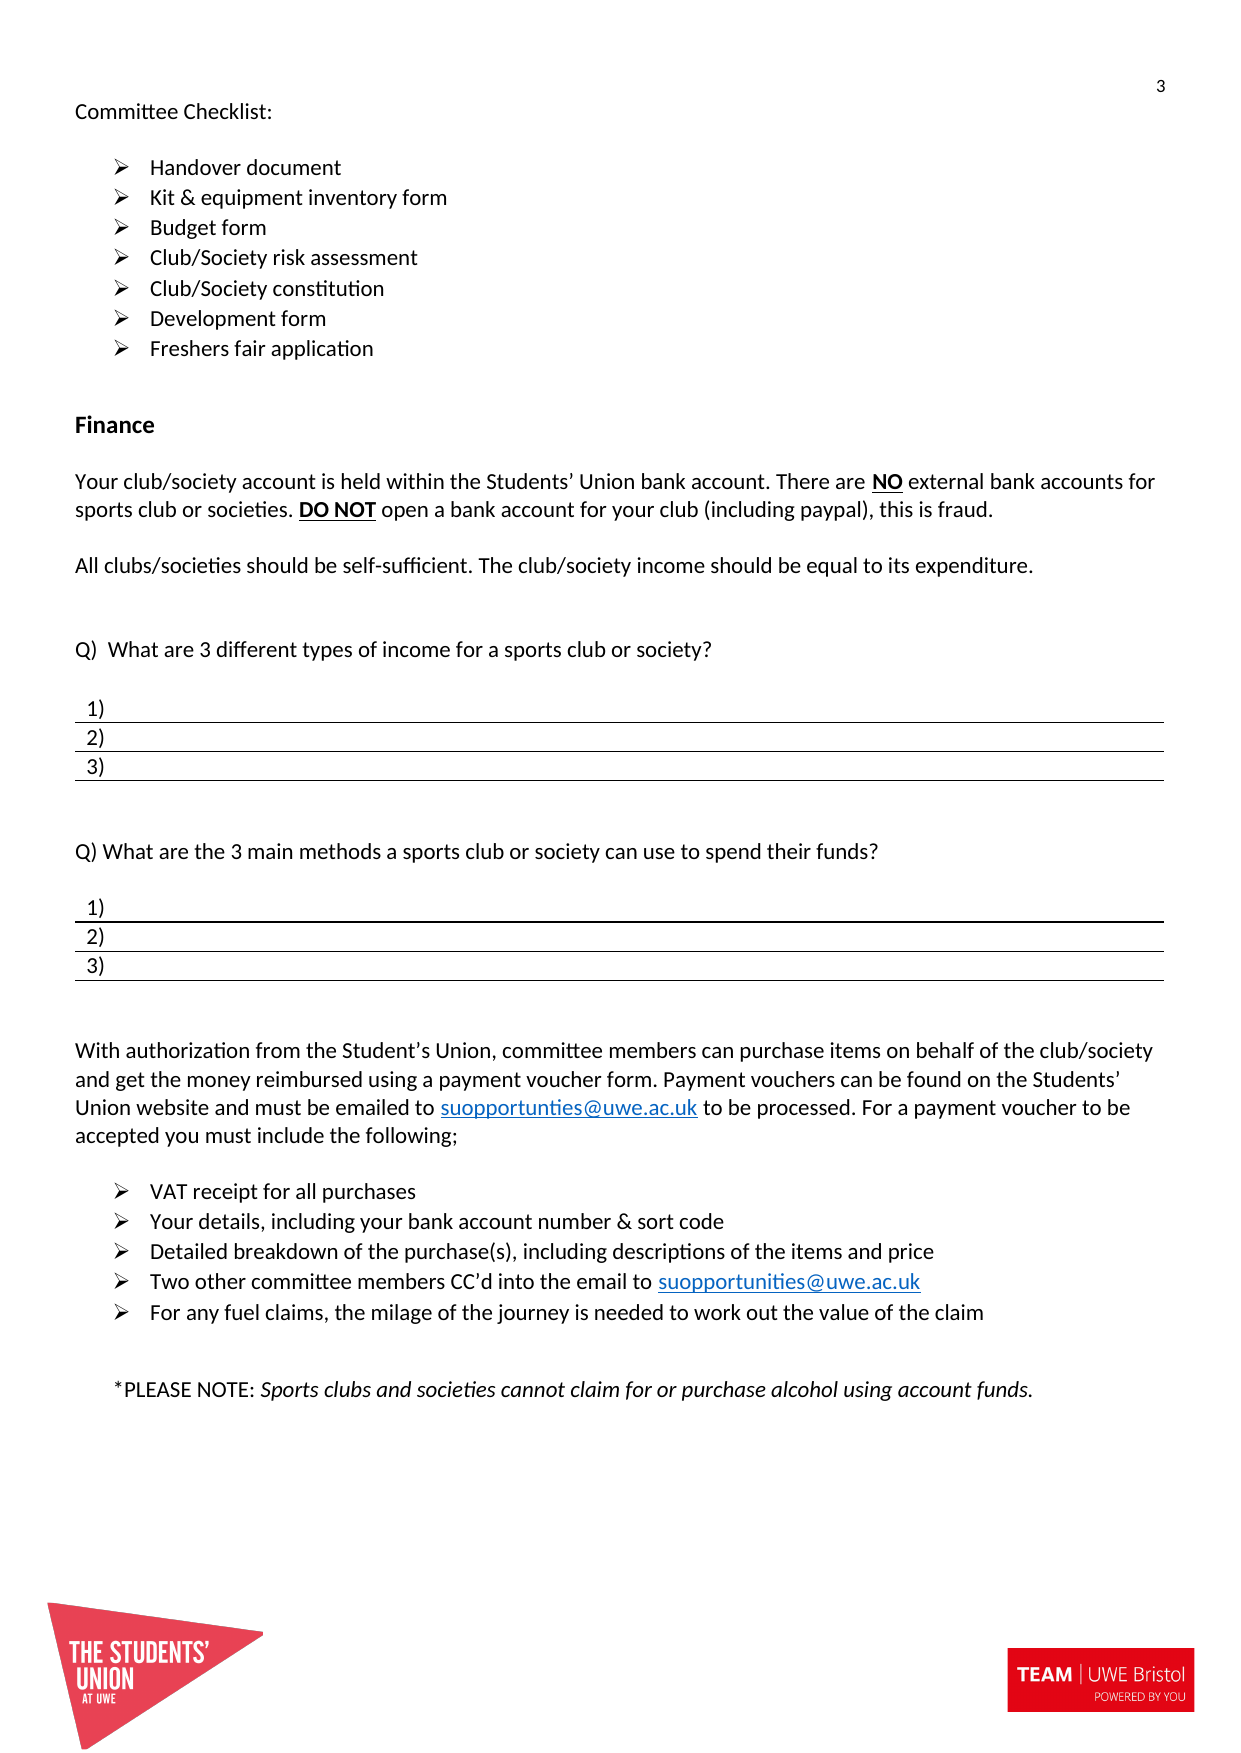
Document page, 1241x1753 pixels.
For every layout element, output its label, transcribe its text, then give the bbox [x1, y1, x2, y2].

list Club/Society risk assessment [112, 243, 1165, 271]
list Handover document [112, 153, 1165, 181]
list Two other committee members CC’d into the email to suopportunities@uwe.ac.uk [112, 1267, 1165, 1295]
table_cell 3) [75, 752, 1163, 780]
text Committee Checklist: [75, 97, 1165, 125]
text Finance [75, 409, 1165, 439]
table_header 1) [75, 694, 1163, 722]
list VAT receipt for all purchases [112, 1177, 1165, 1205]
list Budget form [112, 213, 1165, 241]
list Freshers fair application [112, 334, 1165, 362]
text Q) What are the 3 main methods a sports club or society can use to spend their funds? [75, 809, 1165, 865]
list For any fuel claims, the milage of the journey is needed to work out the value of the claim [112, 1298, 1165, 1326]
table_cell 2) [75, 923, 1163, 951]
table_cell 2) [75, 723, 1163, 751]
list Your details, including your bank account number & sort code [112, 1207, 1165, 1235]
list Club/Society constitution [112, 274, 1165, 302]
text With authorization from the Student’s Union, committee members can purchase items on behalf of the club/society and get the money reimbursed using a payment voucher form. Payment vouchers can be found on the Students’ Union website and must be emailed to suopportunties@uwe.ac.uk to be processed. For a payment voucher to be accepted you must include the following; [75, 1037, 1165, 1149]
picture [1006, 1648, 1195, 1711]
text All clubs/societies should be self-sufficient. The club/society income should be equal to its expenditure. [75, 552, 1165, 579]
table_header 1) [75, 894, 1163, 921]
list Detailed breakdown of the purchase(s), including descriptions of the items and price [112, 1237, 1165, 1265]
picture [47, 1602, 263, 1750]
text *PLEASE NOTE: Sports clubs and societies cannot claim for or purchase alcohol using account funds. [112, 1375, 1165, 1403]
text Your club/society account is held within the Students’ Union bank account. There are NO external bank accounts for sports club or societies. DO NOT open a bank account for your club (including paypal), this is fraud. [75, 467, 1165, 523]
text Q) What are 3 different types of income for a sports club or society? [75, 636, 1165, 664]
table_cell 3) [75, 952, 1163, 979]
list Kit & equipment inventory form [112, 183, 1165, 211]
list Development form [112, 304, 1165, 332]
